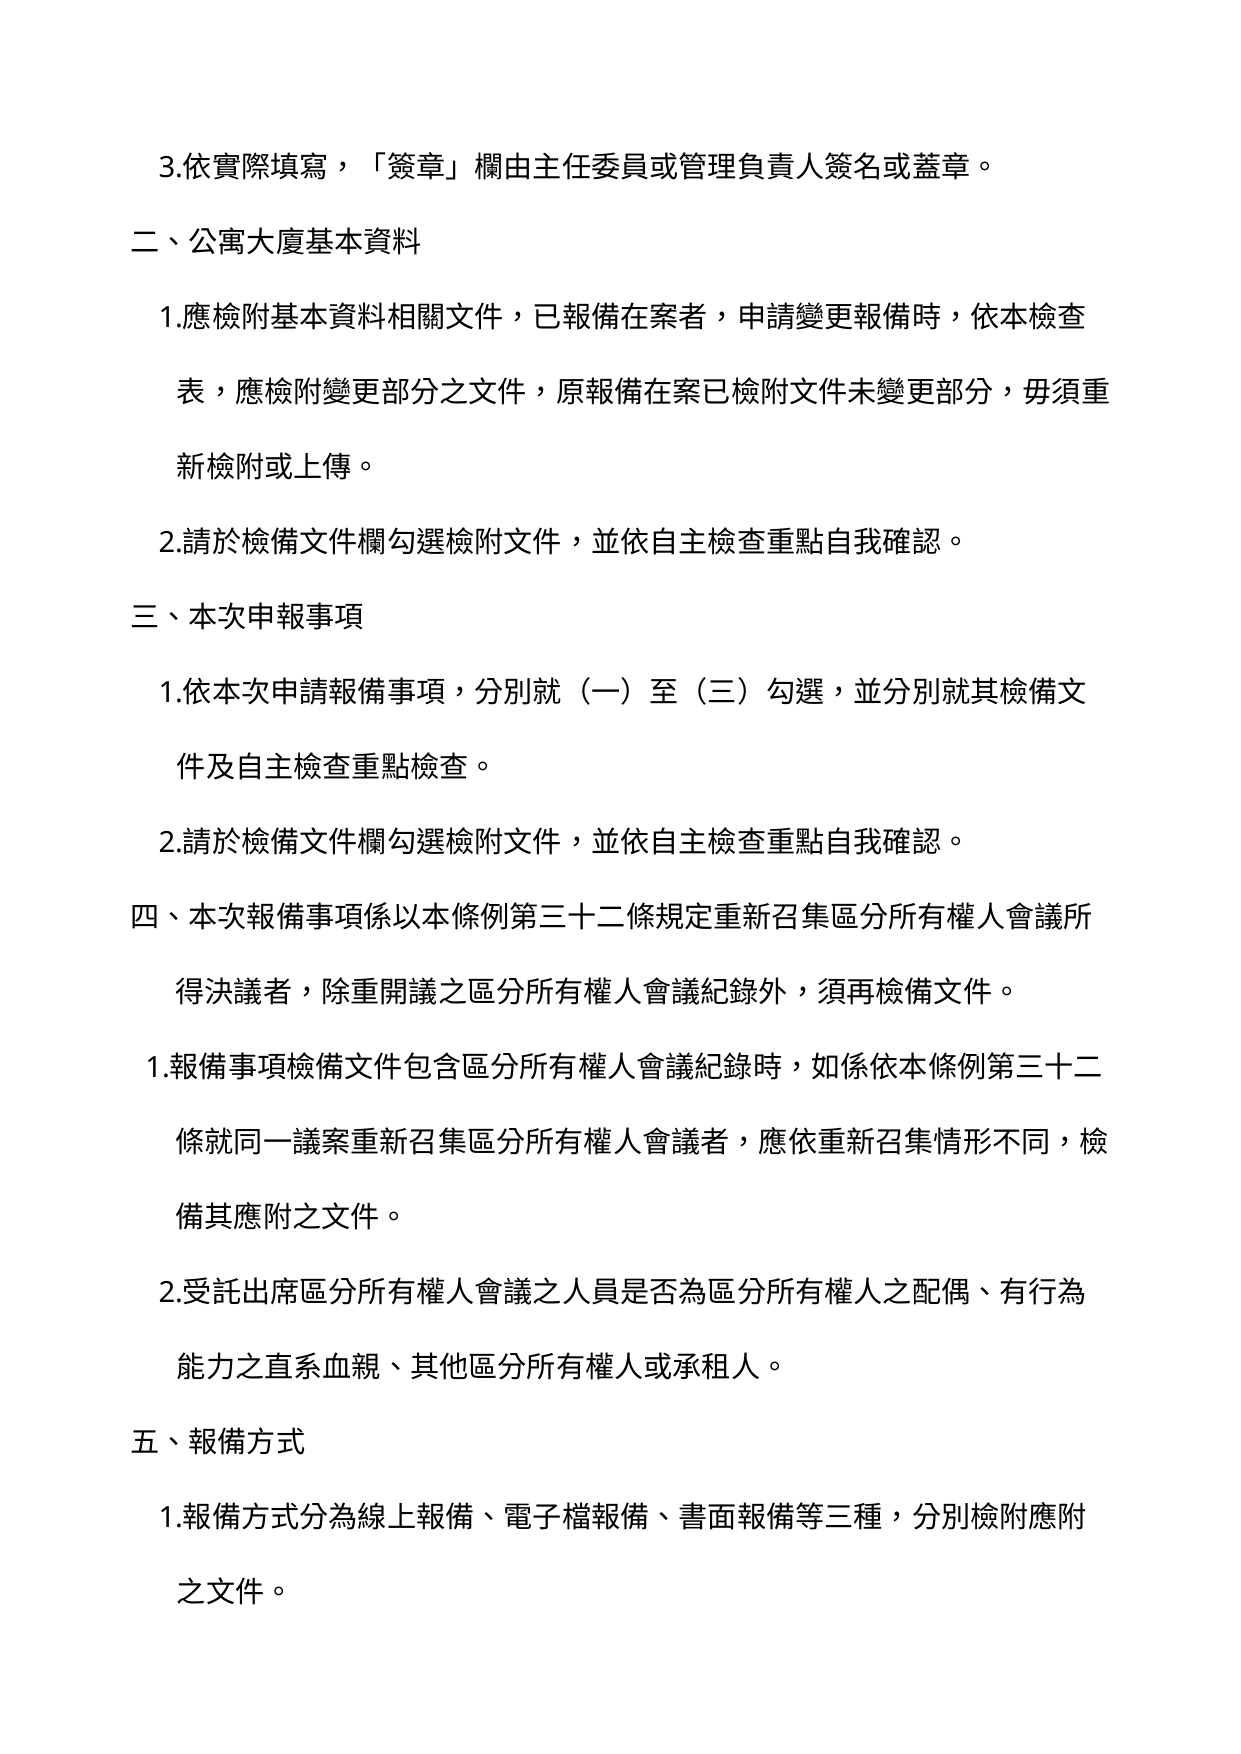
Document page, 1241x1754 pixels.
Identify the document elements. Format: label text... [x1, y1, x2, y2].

text 四、本次報備事項係以本條例第三十二條規定重新召集區分所有權人會議所得決議者，除重開議之區分所有權人會議紀錄外，須再檢備文件。 [130, 877, 1110, 1027]
text 五、報備方式 [130, 1402, 1110, 1477]
text 2.受託出席區分所有權人會議之人員是否為區分所有權人之配偶、有行為能力之直系血親、其他區分所有權人或承租人。 [158, 1252, 1110, 1402]
text 二、公寓大廈基本資料 [130, 202, 1110, 277]
text 2.請於檢備文件欄勾選檢附文件，並依自主檢查重點自我確認。 [158, 502, 1110, 577]
text 3.依實際填寫，「簽章」欄由主任委員或管理負責人簽名或蓋章。 [158, 127, 1110, 202]
text 三、本次申報事項 [130, 577, 1110, 652]
text 2.請於檢備文件欄勾選檢附文件，並依自主檢查重點自我確認。 [158, 802, 1110, 877]
text 1.報備方式分為線上報備、電子檔報備、書面報備等三種，分別檢附應附之文件。 [158, 1477, 1110, 1627]
text 1.應檢附基本資料相關文件，已報備在案者，申請變更報備時，依本檢查表，應檢附變更部分之文件，原報備在案已檢附文件未變更部分，毋須重新檢附或上傳。 [158, 277, 1110, 502]
text 1.依本次申請報備事項，分別就（一）至（三）勾選，並分別就其檢備文件及自主檢查重點檢查。 [158, 652, 1110, 802]
text 1.報備事項檢備文件包含區分所有權人會議紀錄時，如係依本條例第三十二條就同一議案重新召集區分所有權人會議者，應依重新召集情形不同，檢備其應附之文件。 [130, 1027, 1110, 1252]
